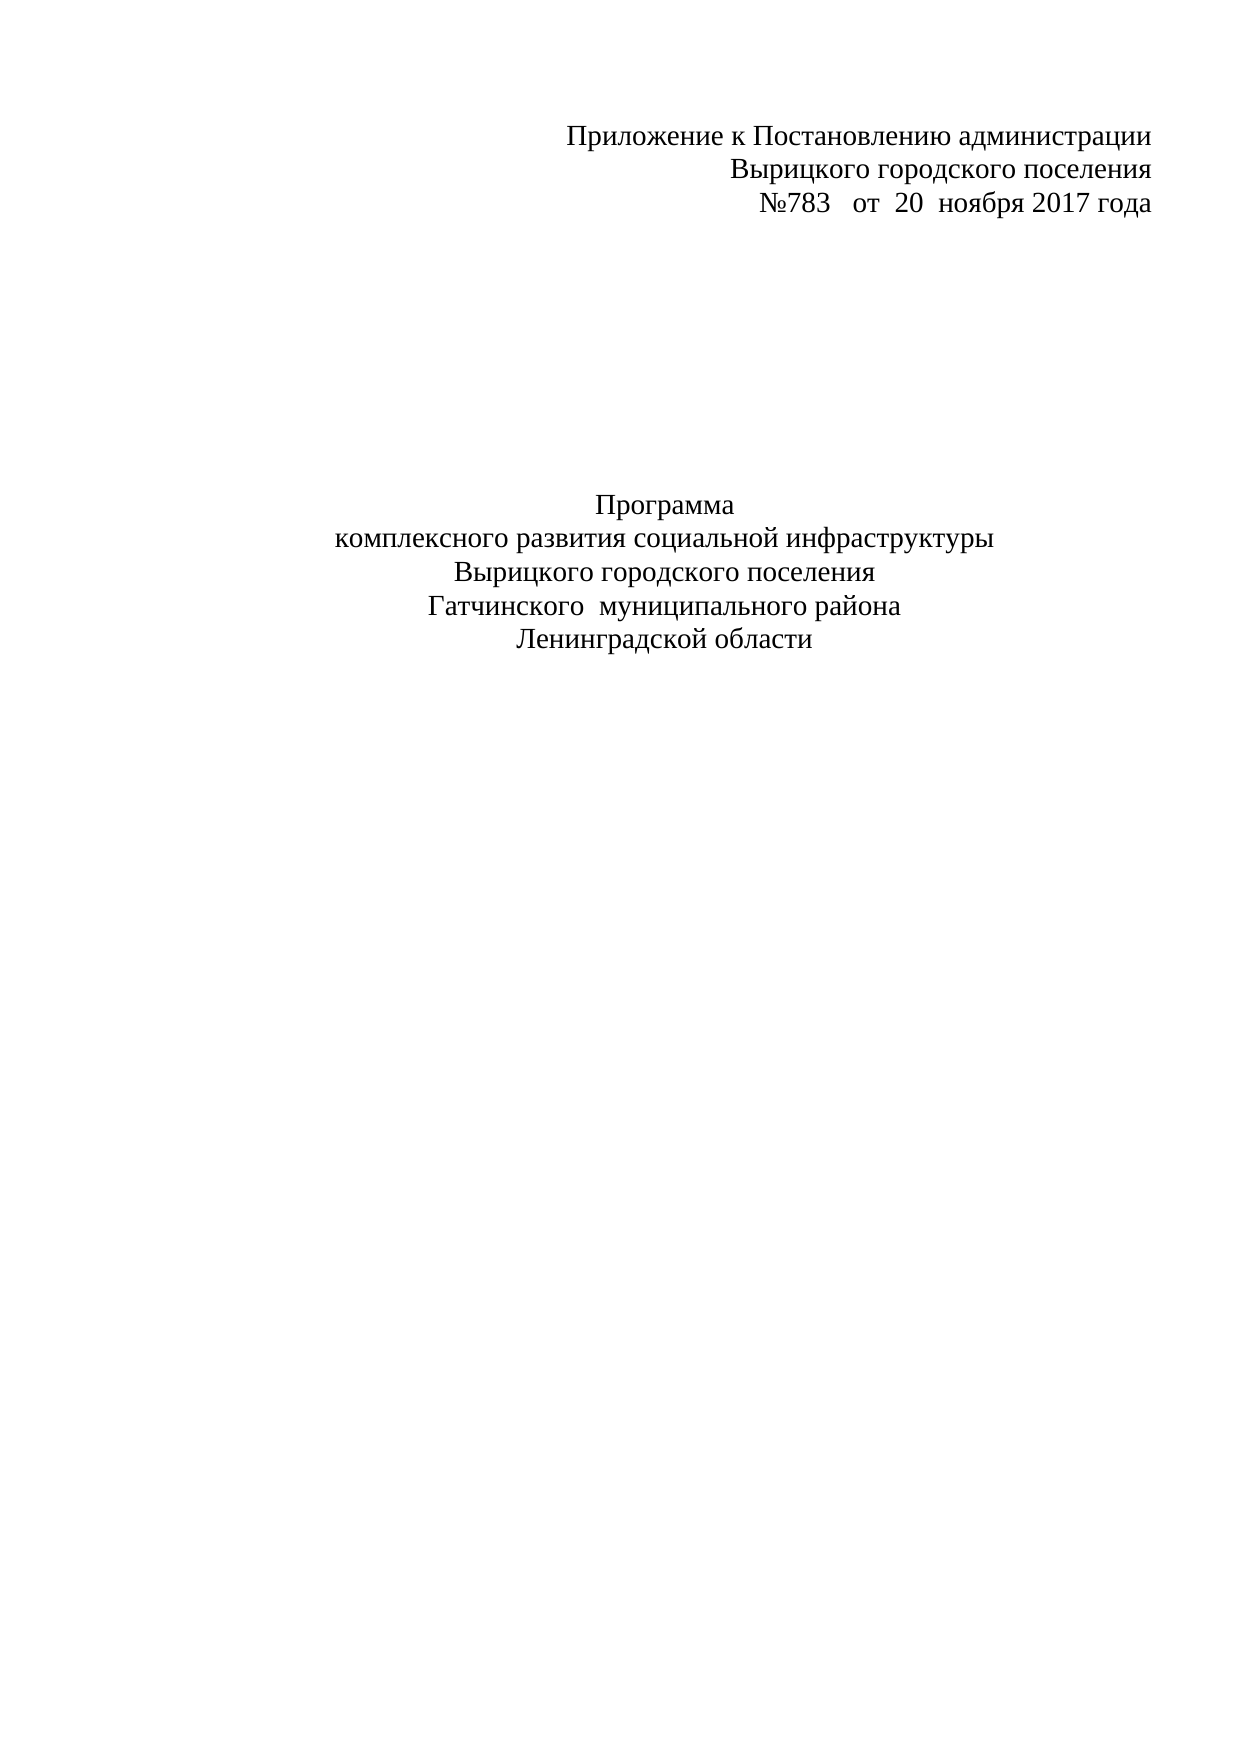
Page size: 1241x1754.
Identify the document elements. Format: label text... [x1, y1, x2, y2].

text Вырицкого городского поселения [177, 554, 1152, 588]
text Ленинградской области [177, 621, 1152, 655]
text комплексного развития социальной инфраструктуры [177, 521, 1152, 554]
text Приложение к Постановлению администрации [177, 118, 1152, 152]
text Гатчинского муниципального района [177, 588, 1152, 621]
text №783 от 20 ноября 2017 года [177, 185, 1152, 219]
text Вырицкого городского поселения [177, 152, 1152, 185]
text Программа [177, 487, 1152, 521]
